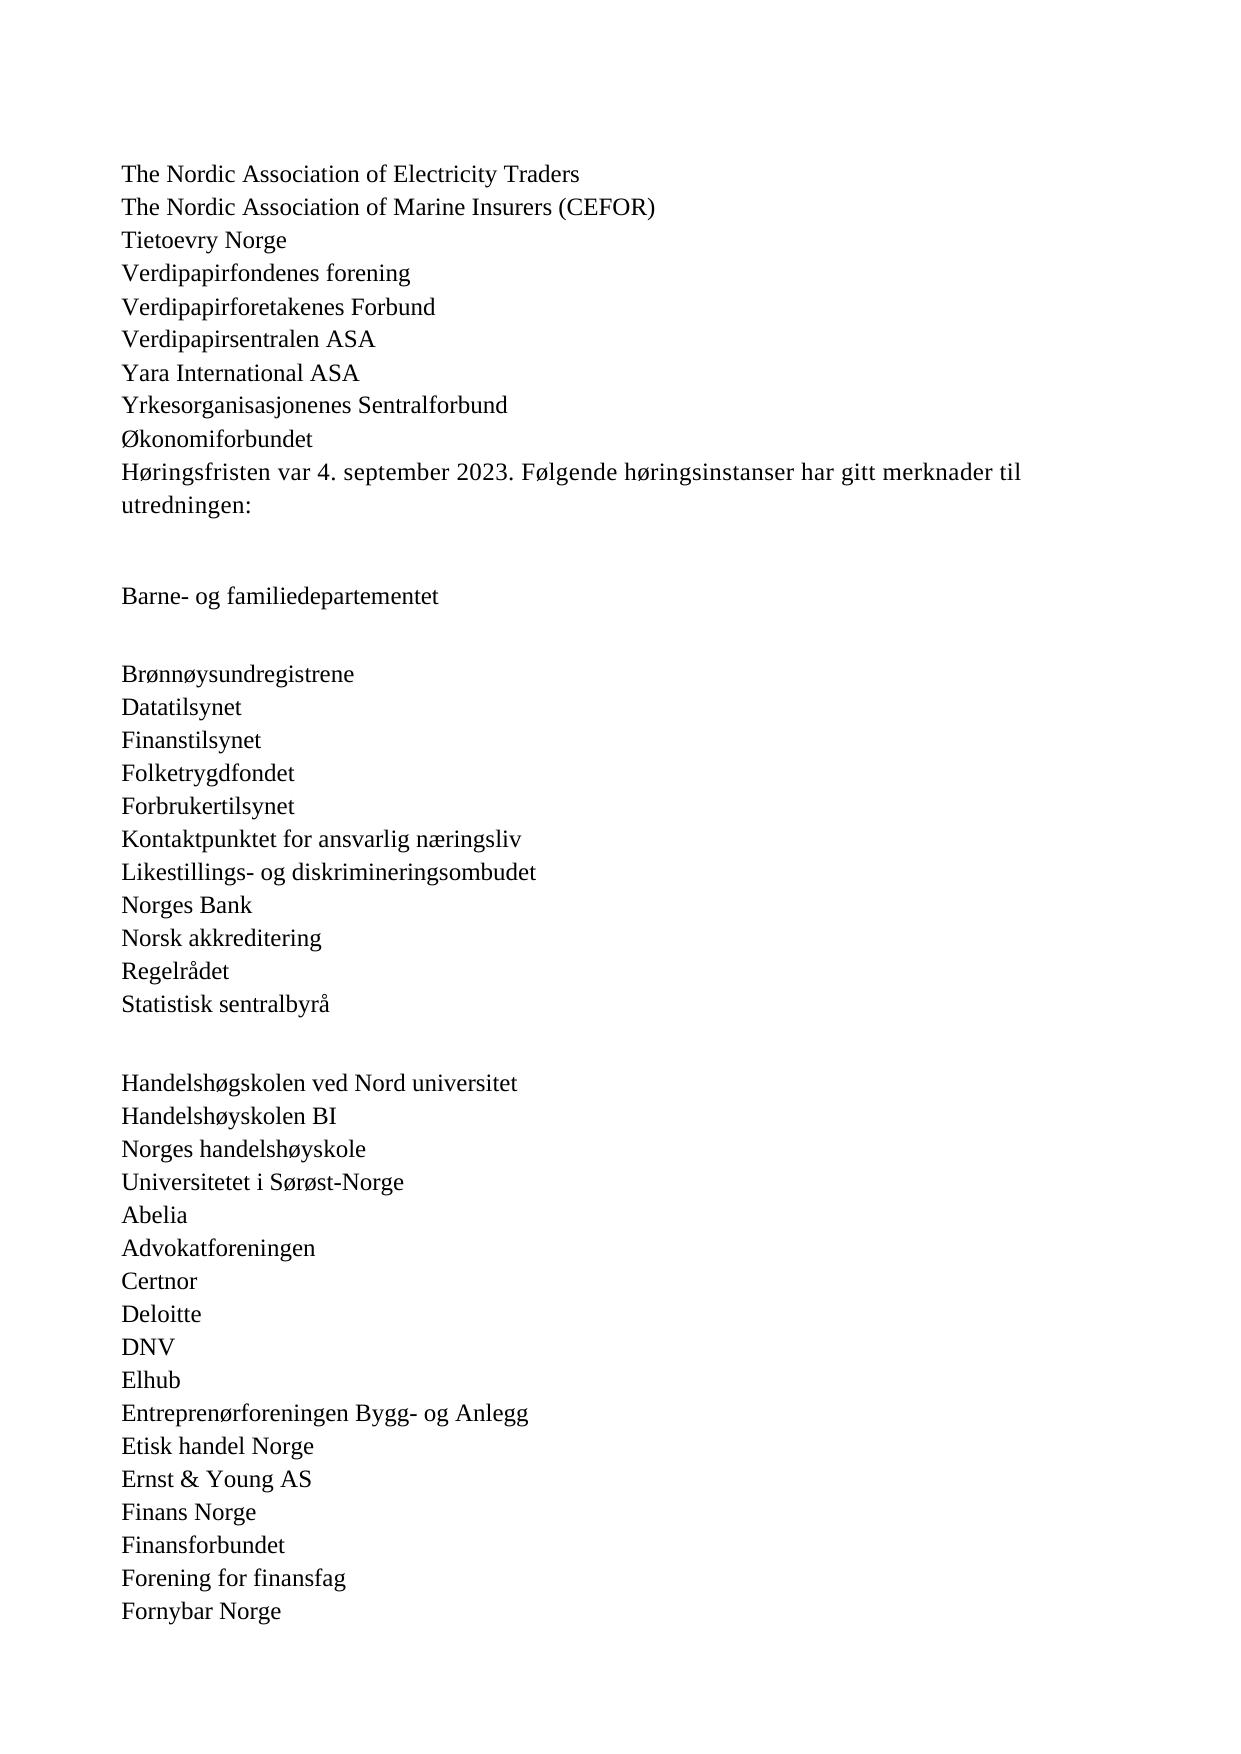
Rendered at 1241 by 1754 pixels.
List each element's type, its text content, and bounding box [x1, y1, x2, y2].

list Handelshøyskolen BI [121, 1101, 1119, 1130]
list Deloitte [121, 1299, 1119, 1328]
list Norges handelshøyskole [121, 1134, 1119, 1163]
list Abelia [121, 1200, 1119, 1229]
list Norsk akkreditering [121, 923, 1119, 952]
list The Nordic Association of Marine Insurers (CEFOR) [121, 192, 1119, 221]
list Forening for finansfag [121, 1563, 1119, 1592]
list DNV [121, 1332, 1119, 1361]
list Verdipapirfondenes forening [121, 258, 1119, 287]
list Verdipapirsentralen ASA [121, 324, 1119, 353]
list Likestillings- og diskrimineringsombudet [121, 857, 1119, 886]
list Advokatforeningen [121, 1233, 1119, 1262]
list The Nordic Association of Electricity Traders [121, 159, 1119, 188]
list Barne- og familiedepartementet [121, 581, 1119, 609]
list Brønnøysundregistrene [121, 659, 1119, 688]
list Fornybar Norge [121, 1596, 1119, 1625]
list Datatilsynet [121, 692, 1119, 721]
list Certnor [121, 1266, 1119, 1295]
list Norges Bank [121, 890, 1119, 919]
text Høringsfristen var 4. september 2023. Følgende høringsinstanser har gitt merknader til utredningen: [121, 457, 1119, 518]
list Yara International ASA [121, 358, 1119, 386]
list Tietoevry Norge [121, 226, 1119, 254]
list Entreprenørforeningen Bygg- og Anlegg [121, 1398, 1119, 1427]
list Verdipapirforetakenes Forbund [121, 292, 1119, 320]
list Finanstilsynet [121, 725, 1119, 754]
list Statistisk sentralbyrå [121, 989, 1119, 1018]
list Folketrygdfondet [121, 758, 1119, 787]
list Yrkesorganisasjonenes Sentralforbund [121, 391, 1119, 419]
list Finansforbundet [121, 1530, 1119, 1559]
list Universitetet i Sørøst-Norge [121, 1167, 1119, 1196]
list Handelshøgskolen ved Nord universitet [121, 1068, 1119, 1097]
list Regelrådet [121, 956, 1119, 985]
list Kontaktpunktet for ansvarlig næringsliv [121, 824, 1119, 853]
list Forbrukertilsynet [121, 791, 1119, 820]
list Økonomiforbundet [121, 424, 1119, 452]
list Etisk handel Norge [121, 1431, 1119, 1460]
list Ernst & Young AS [121, 1464, 1119, 1493]
list Elhub [121, 1365, 1119, 1394]
list Finans Norge [121, 1497, 1119, 1526]
